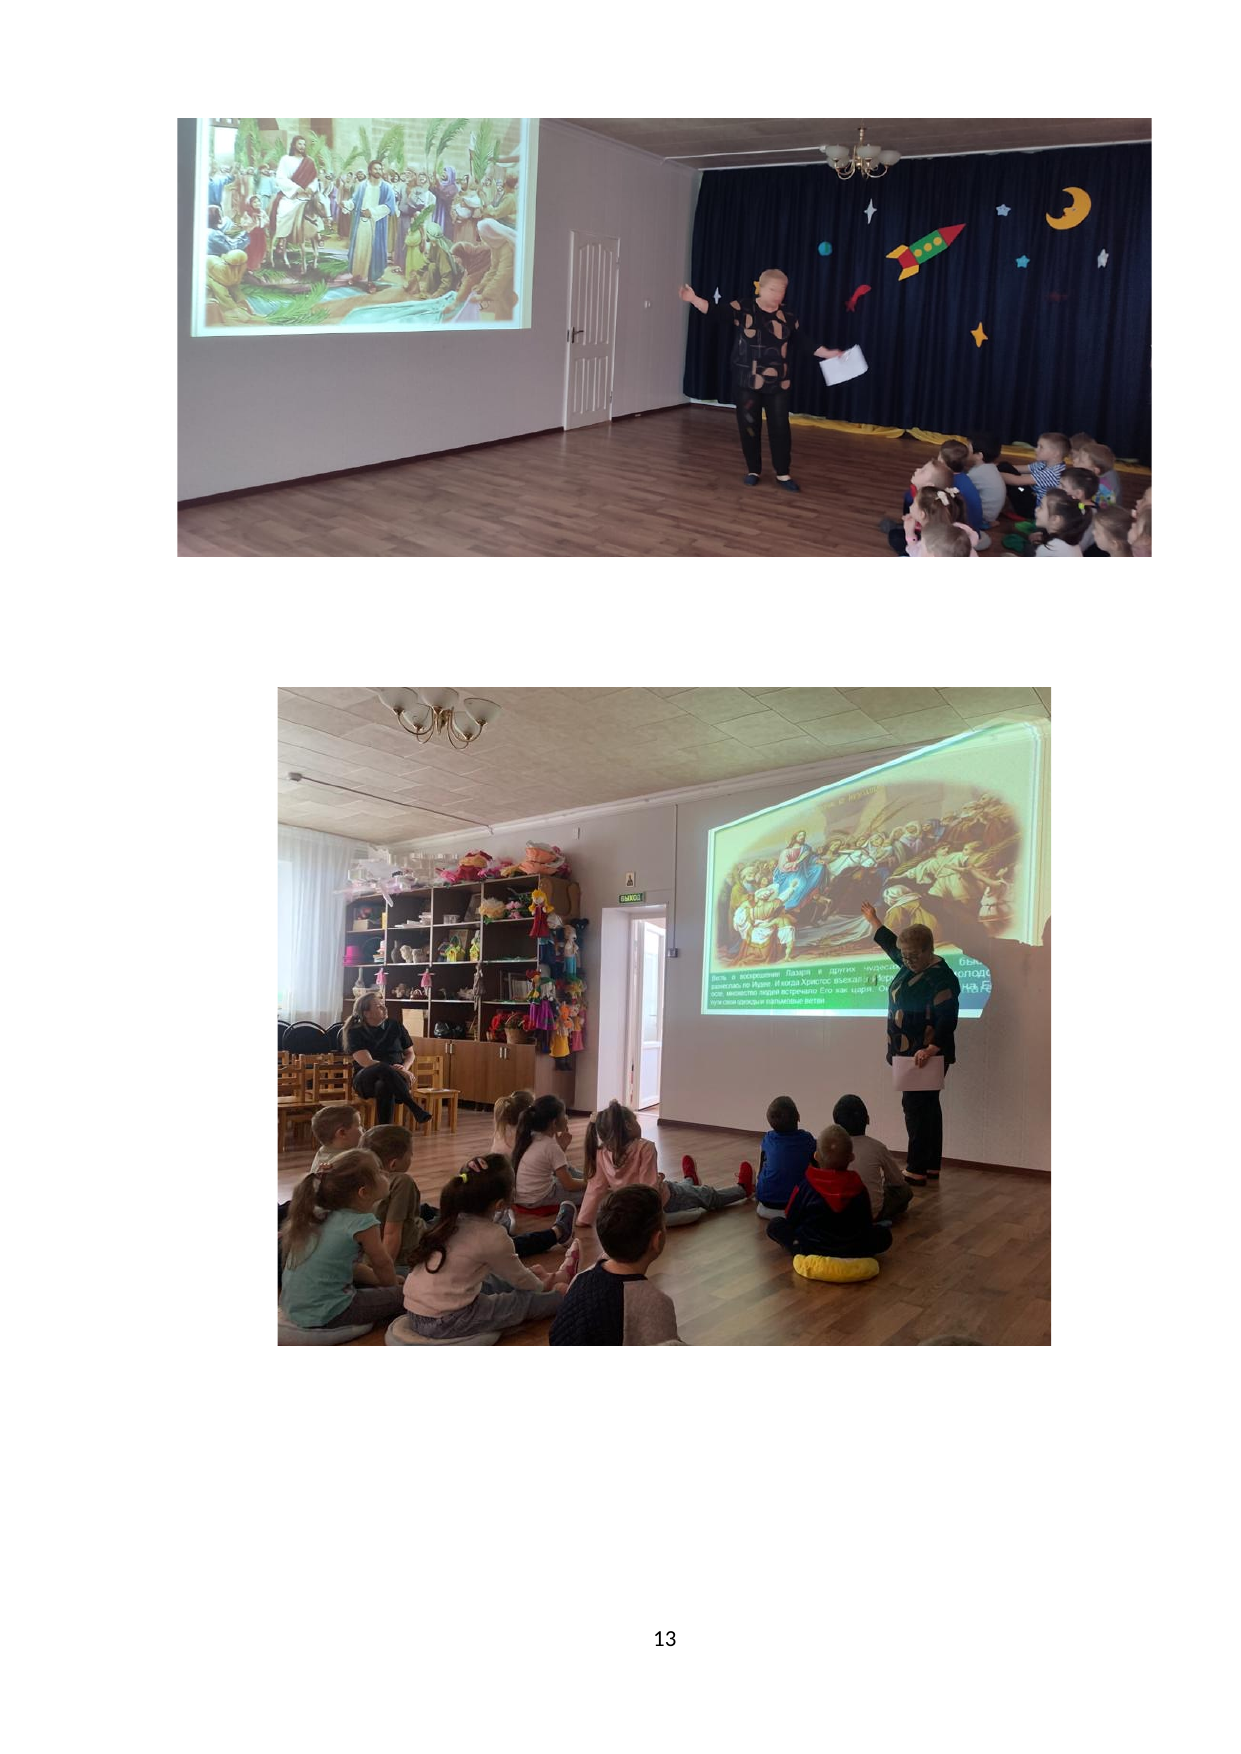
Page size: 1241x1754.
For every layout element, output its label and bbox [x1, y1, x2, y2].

picture [177, 118, 1152, 557]
picture [277, 687, 1052, 1346]
